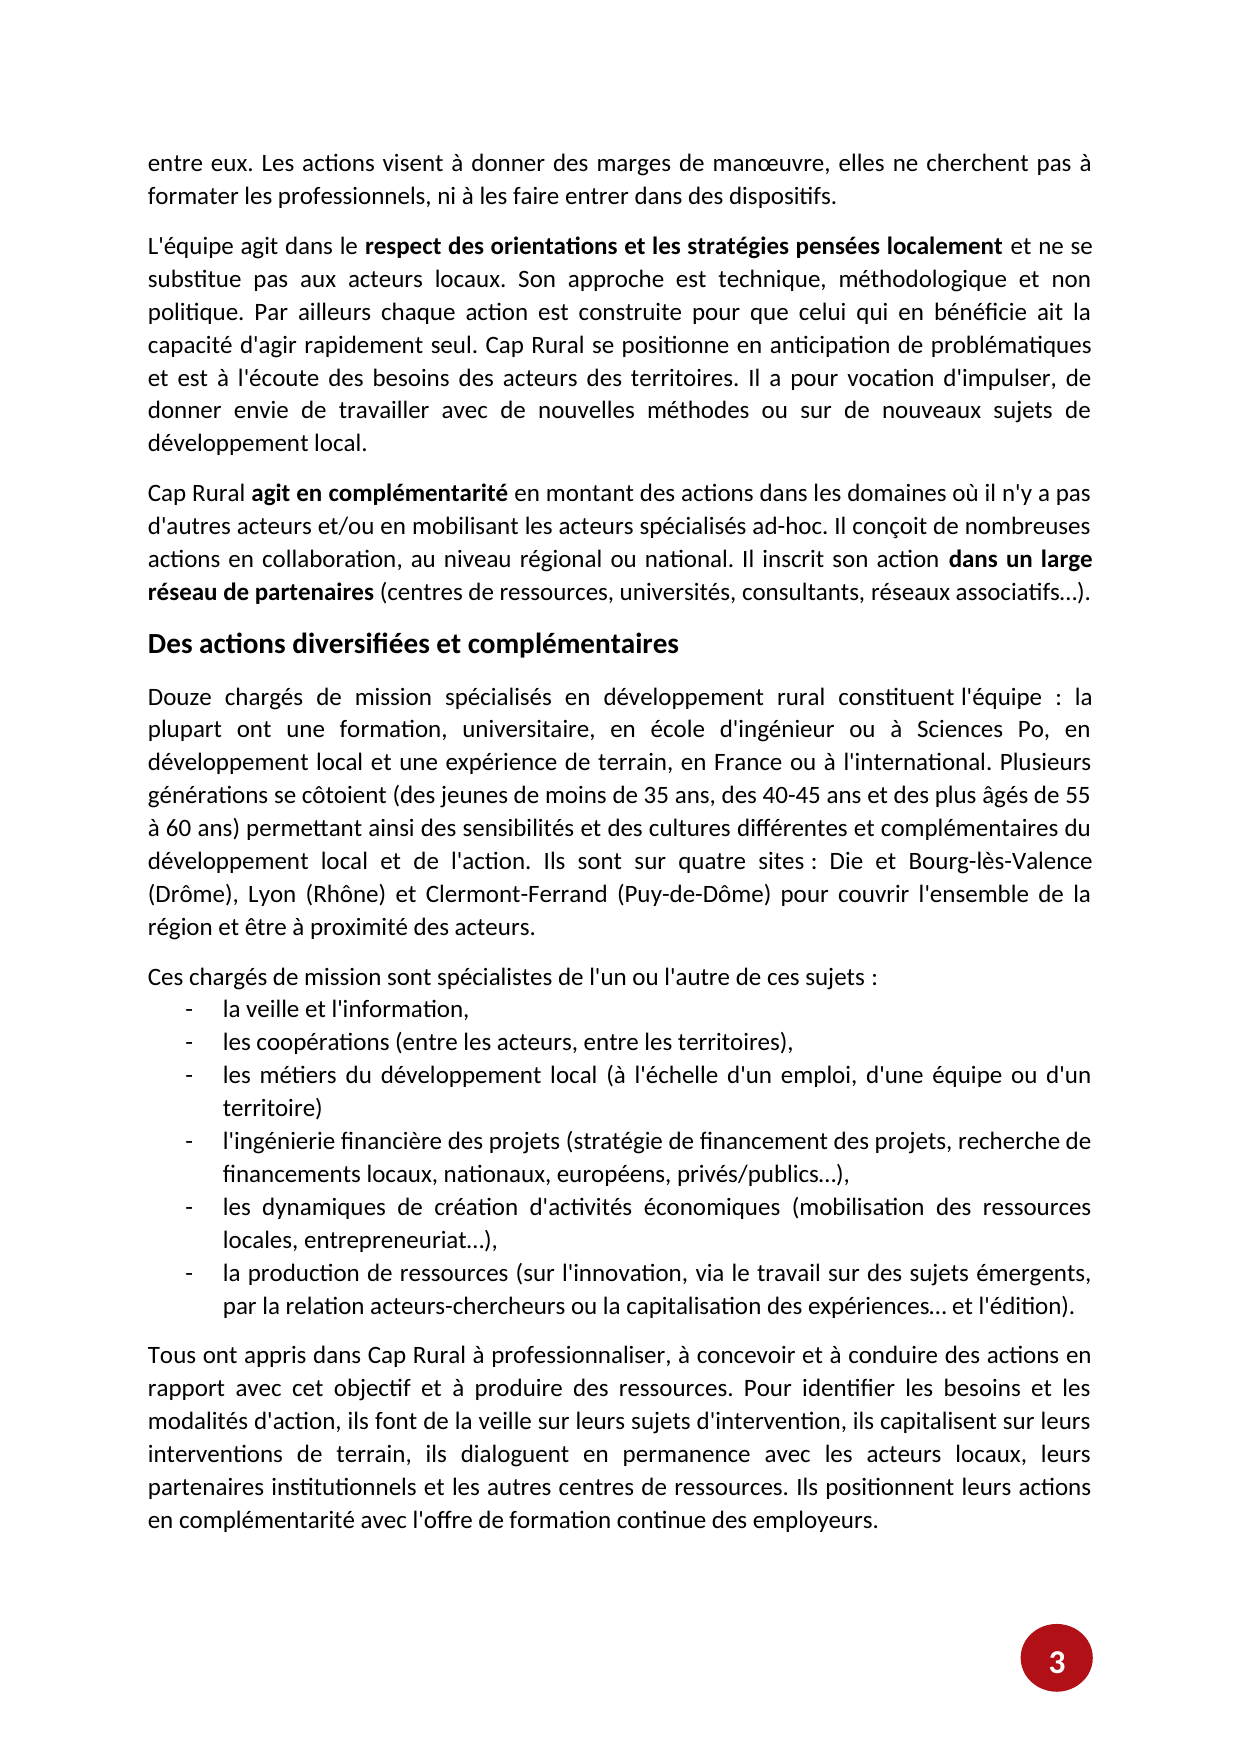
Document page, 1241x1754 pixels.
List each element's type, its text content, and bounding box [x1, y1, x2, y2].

text Tous ont appris dans Cap Rural à professionnaliser, à concevoir et à conduire des actions en rapport avec cet objectif et à produire des ressources. Pour identifier les besoins et les modalités d'action, ils font de la veille sur leurs sujets d'intervention, ils capitalisent sur leurs interventions de terrain, ils dialoguent en permanence avec les acteurs locaux, leurs partenaires institutionnels et les autres centres de ressources. Ils positionnent leurs actions en complémentarité avec l'offre de formation continue des employeurs. [148, 1339, 1093, 1534]
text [148, 148, 1093, 211]
list les métiers du développement local (à l'échelle d'un emploi, d'une équipe ou d'un territoire) [185, 1059, 1093, 1123]
list la veille et l'information, [185, 993, 1093, 1024]
text Ces chargés de mission sont spécialistes de l'un ou l'autre de ces sujets : [148, 961, 1093, 991]
list les dynamiques de création d'activités économiques (mobilisation des ressources locales, entrepreneuriat…), [185, 1191, 1093, 1254]
list la production de ressources (sur l'innovation, via le travail sur des sujets émergents, par la relation acteurs-chercheurs ou la capitalisation des expériences… et l'édition). [185, 1257, 1093, 1320]
text Cap Rural agit en complémentarité en montant des actions dans les domaines où il n'y a pas d'autres acteurs et/ou en mobilisant les acteurs spécialisés ad-hoc. Il conçoit de nombreuses actions en collaboration, au niveau régional ou national. Il inscrit son action dans un large réseau de partenaires (centres de ressources, universités, consultants, réseaux associatifs…). [148, 477, 1093, 606]
text Douze chargés de mission spécialisés en développement rural constituent l'équipe : la plupart ont une formation, universitaire, en école d'ingénieur ou à Sciences Po, en développement local et une expérience de terrain, en France ou à l'international. Plusieurs générations se côtoient (des jeunes de moins de 35 ans, des 40-45 ans et des plus âgés de 55 à 60 ans) permettant ainsi des sensibilités et des cultures différentes et complémentaires du développement local et de l'action. Ils sont sur quatre sites : Die et Bourg-lès-Valence (Drôme), Lyon (Rhône) et Clermont-Ferrand (Puy-de-Dôme) pour couvrir l'ensemble de la région et être à proximité des acteurs. [148, 681, 1093, 942]
text L'équipe agit dans le respect des orientations et les stratégies pensées localement et ne se substitue pas aux acteurs locaux. Son approche est technique, méthodologique et non politique. Par ailleurs chaque action est construite pour que celui qui en bénéficie ait la capacité d'agir rapidement seul. Cap Rural se positionne en anticipation de problématiques et est à l'écoute des besoins des acteurs des territoires. Il a pour vocation d'impulser, de donner envie de travailler avec de nouvelles méthodes ou sur de nouveaux sujets de développement local. [148, 230, 1093, 458]
list l'ingénierie financière des projets (stratégie de financement des projets, recherche de financements locaux, nationaux, européens, privés/publics…), [185, 1125, 1093, 1189]
list les coopérations (entre les acteurs, entre les territoires), [185, 1026, 1093, 1057]
text Des actions diversifiées et complémentaires [148, 626, 1093, 661]
